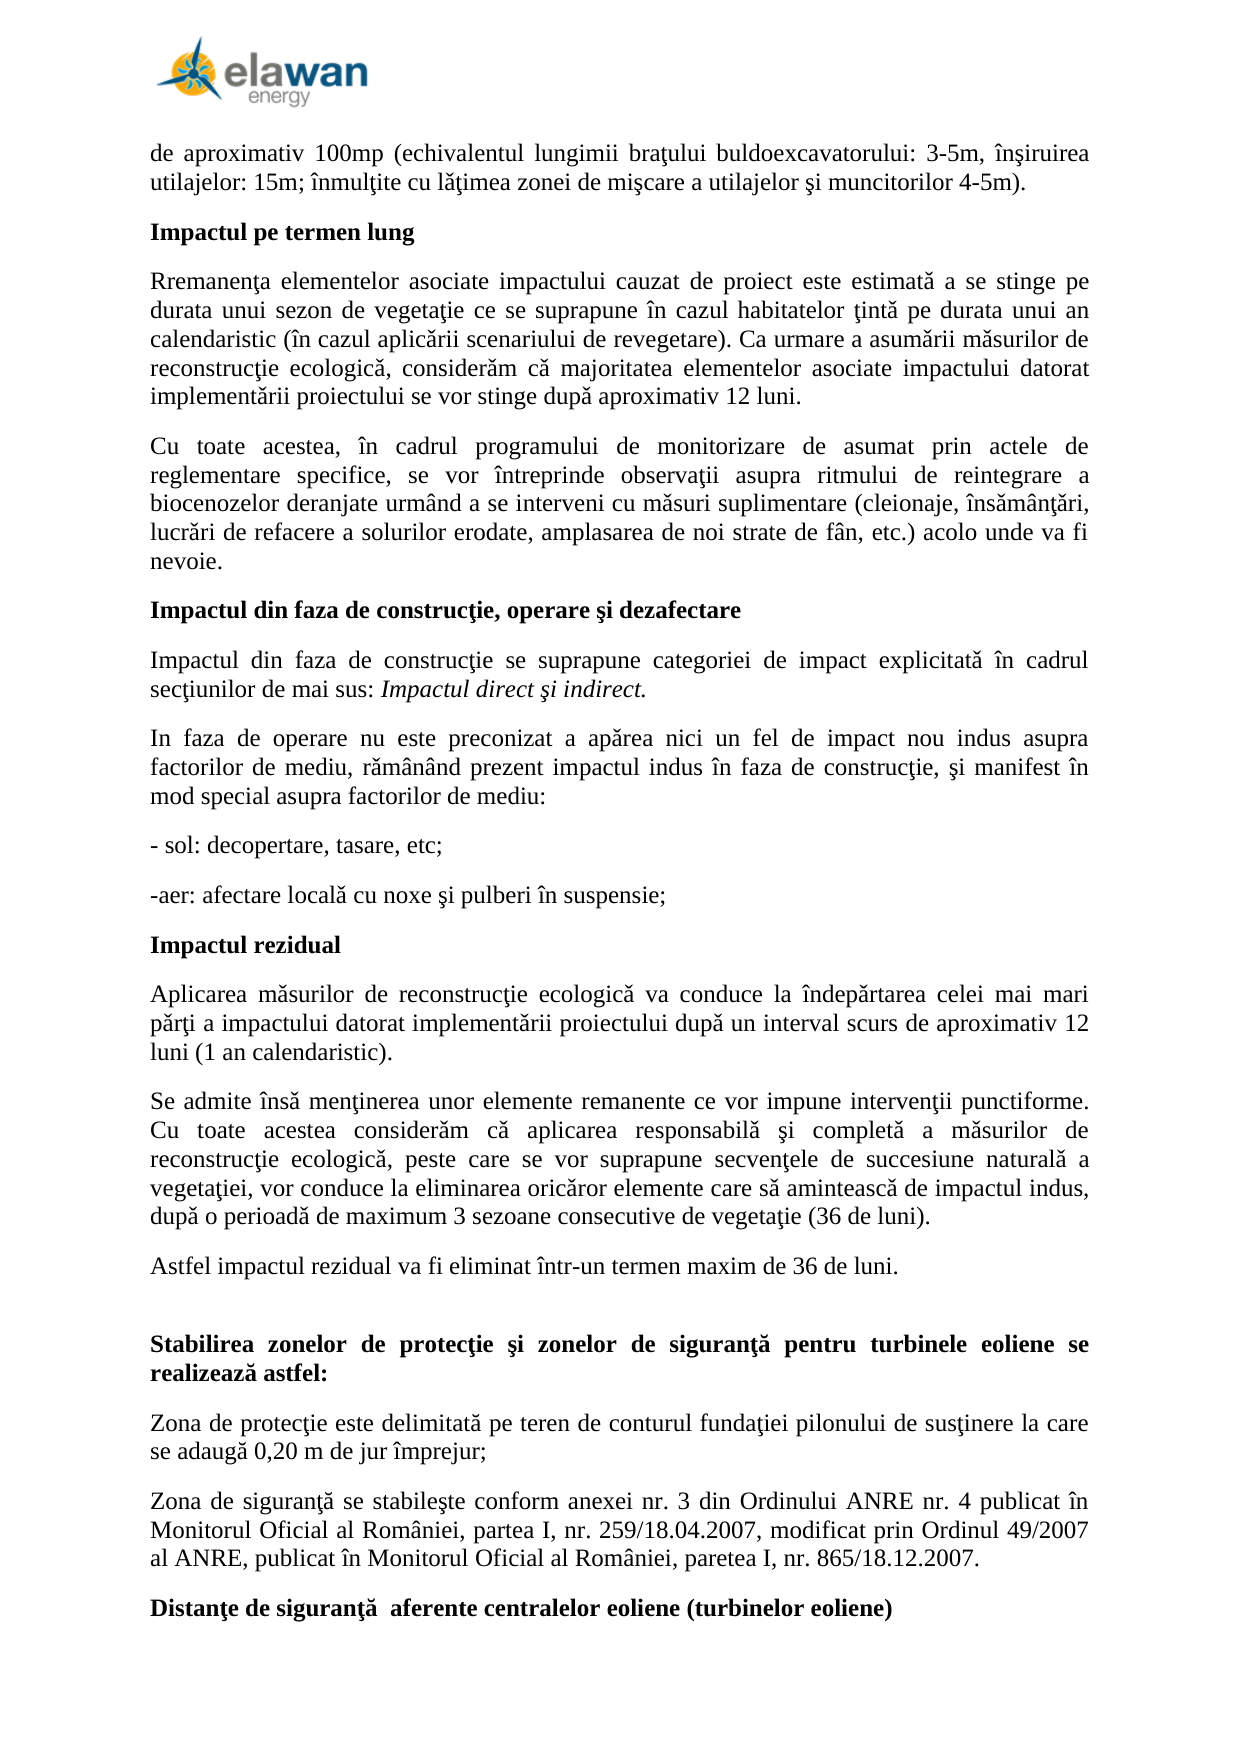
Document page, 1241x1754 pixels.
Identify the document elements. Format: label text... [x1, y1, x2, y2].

list Impactul din faza de construcţie, operare şi dezafectare [150, 596, 1090, 624]
list Impactul rezidual [150, 930, 1090, 958]
text In faza de operare nu este preconizat a apǎrea nici un fel de impact nou indus asupra factorilor de mediu, rǎmânând prezent impactul indus în faza de construcţie, şi manifest în mod special asupra factorilor de mediu: [150, 723, 1090, 810]
text Se admite însǎ menţinerea unor elemente remanente ce vor impune intervenţii punctiforme. Cu toate acestea considerǎm cǎ aplicarea responsabilǎ şi completǎ a mǎsurilor de reconstrucţie ecologicǎ, peste care se vor suprapune secvenţele de succesiune naturalǎ a vegetaţiei, vor conduce la eliminarea oricǎror elemente care sǎ aminteascǎ de impactul indus, dupǎ o perioadǎ de maximum 3 sezoane consecutive de vegetaţie (36 de luni). [150, 1086, 1090, 1230]
text Aplicarea mǎsurilor de reconstrucţie ecologicǎ va conduce la îndepǎrtarea celei mai mari pǎrţi a impactului datorat implementǎrii proiectului dupǎ un interval scurs de aproximativ 12 luni (1 an calendaristic). [150, 979, 1090, 1066]
list Impactul pe termen lung [150, 217, 1090, 246]
text Astfel impactul rezidual va fi eliminat într-un termen maxim de 36 de luni. [150, 1251, 1090, 1280]
list Zona de protecţie este delimitată pe teren de conturul fundaţiei pilonului de susţinere la care se adaugă 0,20 m de jur împrejur; [150, 1408, 1090, 1465]
list Zona de siguranţă se stabileşte conform anexei nr. 3 din Ordinului ANRE nr. 4 publicat în Monitorul Oficial al României, partea I, nr. 259/18.04.2007, modificat prin Ordinul 49/2007 al ANRE, publicat în Monitorul Oficial al României, paretea I, nr. 865/18.12.2007. [150, 1486, 1090, 1572]
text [150, 138, 1090, 196]
text - sol: decopertare, tasare, etc; [150, 831, 1090, 859]
text Stabilirea zonelor de protecţie şi zonelor de siguranţă pentru turbinele eoliene se realizează astfel: [150, 1329, 1090, 1387]
text Impactul din faza de construcţie se suprapune categoriei de impact explicitatǎ în cadrul secţiunilor de mai sus: Impactul direct şi indirect. [150, 645, 1090, 703]
picture [150, 29, 377, 115]
text Distanţe de siguranţă aferente centralelor eoliene (turbinelor eoliene) [150, 1593, 1090, 1622]
text Cu toate acestea, în cadrul programului de monitorizare de asumat prin actele de reglementare specifice, se vor întreprinde observaţii asupra ritmului de reintegrare a biocenozelor deranjate urmând a se interveni cu mǎsuri suplimentare (cleionaje, însǎmânţǎri, lucrǎri de refacere a solurilor erodate, amplasarea de noi strate de fân, etc.) acolo unde va fi nevoie. [150, 431, 1090, 575]
text Rremanenţa elementelor asociate impactului cauzat de proiect este estimatǎ a se stinge pe durata unui sezon de vegetaţie ce se suprapune în cazul habitatelor ţintǎ pe durata unui an calendaristic (în cazul aplicǎrii scenariului de revegetare). Ca urmare a asumǎrii mǎsurilor de reconstrucţie ecologicǎ, considerǎm cǎ majoritatea elementelor asociate impactului datorat implementǎrii proiectului se vor stinge dupǎ aproximativ 12 luni. [150, 266, 1090, 410]
text -aer: afectare localǎ cu noxe şi pulberi în suspensie; [150, 880, 1090, 909]
